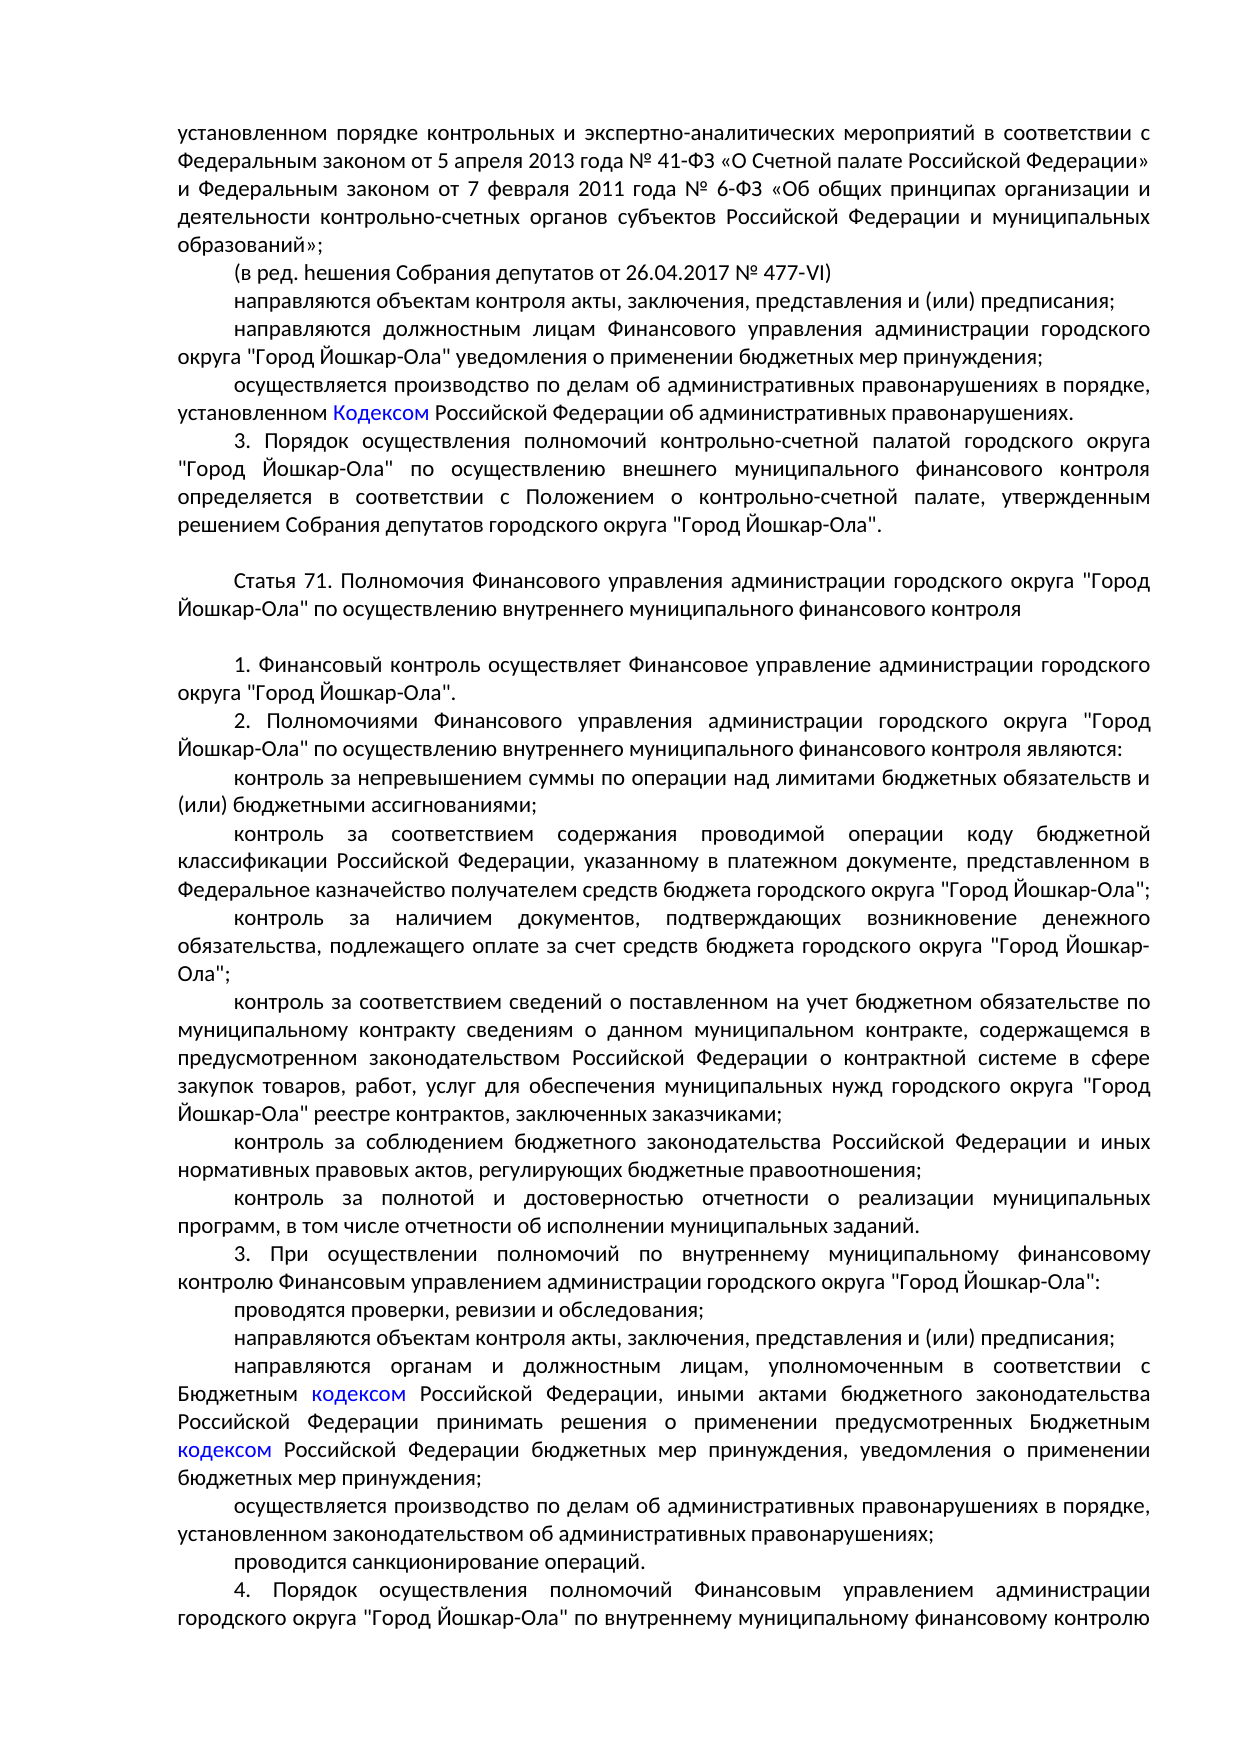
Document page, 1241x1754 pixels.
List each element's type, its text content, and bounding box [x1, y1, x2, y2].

text контроль за непревышением суммы по операции над лимитами бюджетных обязательств и (или) бюджетными ассигнованиями; [177, 763, 1152, 819]
text направляются должностным лицам Финансового управления администрации городского округа "Город Йошкар-Ола" уведомления о применении бюджетных мер принуждения; [177, 314, 1152, 370]
text Статья 71. Полномочия Финансового управления администрации городского округа "Город Йошкар-Ола" по осуществлению внутреннего муниципального финансового контроля [177, 566, 1152, 622]
text 3. При осуществлении полномочий по внутреннему муниципальному финансовому контролю Финансовым управлением администрации городского округа "Город Йошкар-Ола": [177, 1239, 1152, 1295]
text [177, 1575, 1152, 1631]
text осуществляется производство по делам об административных правонарушениях в порядке, установленном Кодексом Российской Федерации об административных правонарушениях. [177, 370, 1152, 426]
text (в ред. hешения Собрания депутатов от 26.04.2017 № 477-VI) [177, 258, 1152, 286]
text контроль за соответствием содержания проводимой операции коду бюджетной классификации Российской Федерации, указанному в платежном документе, представленном в Федеральное казначейство получателем средств бюджета городского округа "Город Йошкар-Ола"; [177, 819, 1152, 903]
text проводятся проверки, ревизии и обследования; [177, 1295, 1152, 1323]
text 3. Порядок осуществления полномочий контрольно-счетной палатой городского округа "Город Йошкар-Ола" по осуществлению внешнего муниципального финансового контроля определяется в соответствии с Положением о контрольно-счетной палате, утвержденным решением Собрания депутатов городского округа "Город Йошкар-Ола". [177, 426, 1152, 538]
text 2. Полномочиями Финансового управления администрации городского округа "Город Йошкар-Ола" по осуществлению внутреннего муниципального финансового контроля являются: [177, 707, 1152, 763]
text контроль за соответствием сведений о поставленном на учет бюджетном обязательстве по муниципальному контракту сведениям о данном муниципальном контракте, содержащемся в предусмотренном законодательством Российской Федерации о контрактной системе в сфере закупок товаров, работ, услуг для обеспечения муниципальных нужд городского округа "Город Йошкар-Ола" реестре контрактов, заключенных заказчиками; [177, 987, 1152, 1127]
text проводится санкционирование операций. [177, 1547, 1152, 1575]
text направляются объектам контроля акты, заключения, представления и (или) предписания; [177, 1323, 1152, 1351]
text контроль за наличием документов, подтверждающих возникновение денежного обязательства, подлежащего оплате за счет средств бюджета городского округа "Город Йошкар-Ола"; [177, 903, 1152, 987]
text 1. Финансовый контроль осуществляет Финансовое управление администрации городского округа "Город Йошкар-Ола". [177, 651, 1152, 707]
text осуществляется производство по делам об административных правонарушениях в порядке, установленном законодательством об административных правонарушениях; [177, 1491, 1152, 1547]
text направляются органам и должностным лицам, уполномоченным в соответствии с Бюджетным кодексом Российской Федерации, иными актами бюджетного законодательства Российской Федерации принимать решения о применении предусмотренных Бюджетным кодексом Российской Федерации бюджетных мер принуждения, уведомления о применении бюджетных мер принуждения; [177, 1351, 1152, 1491]
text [177, 118, 1152, 258]
text контроль за соблюдением бюджетного законодательства Российской Федерации и иных нормативных правовых актов, регулирующих бюджетные правоотношения; [177, 1127, 1152, 1183]
text контроль за полнотой и достоверностью отчетности о реализации муниципальных программ, в том числе отчетности об исполнении муниципальных заданий. [177, 1183, 1152, 1239]
text направляются объектам контроля акты, заключения, представления и (или) предписания; [177, 286, 1152, 314]
